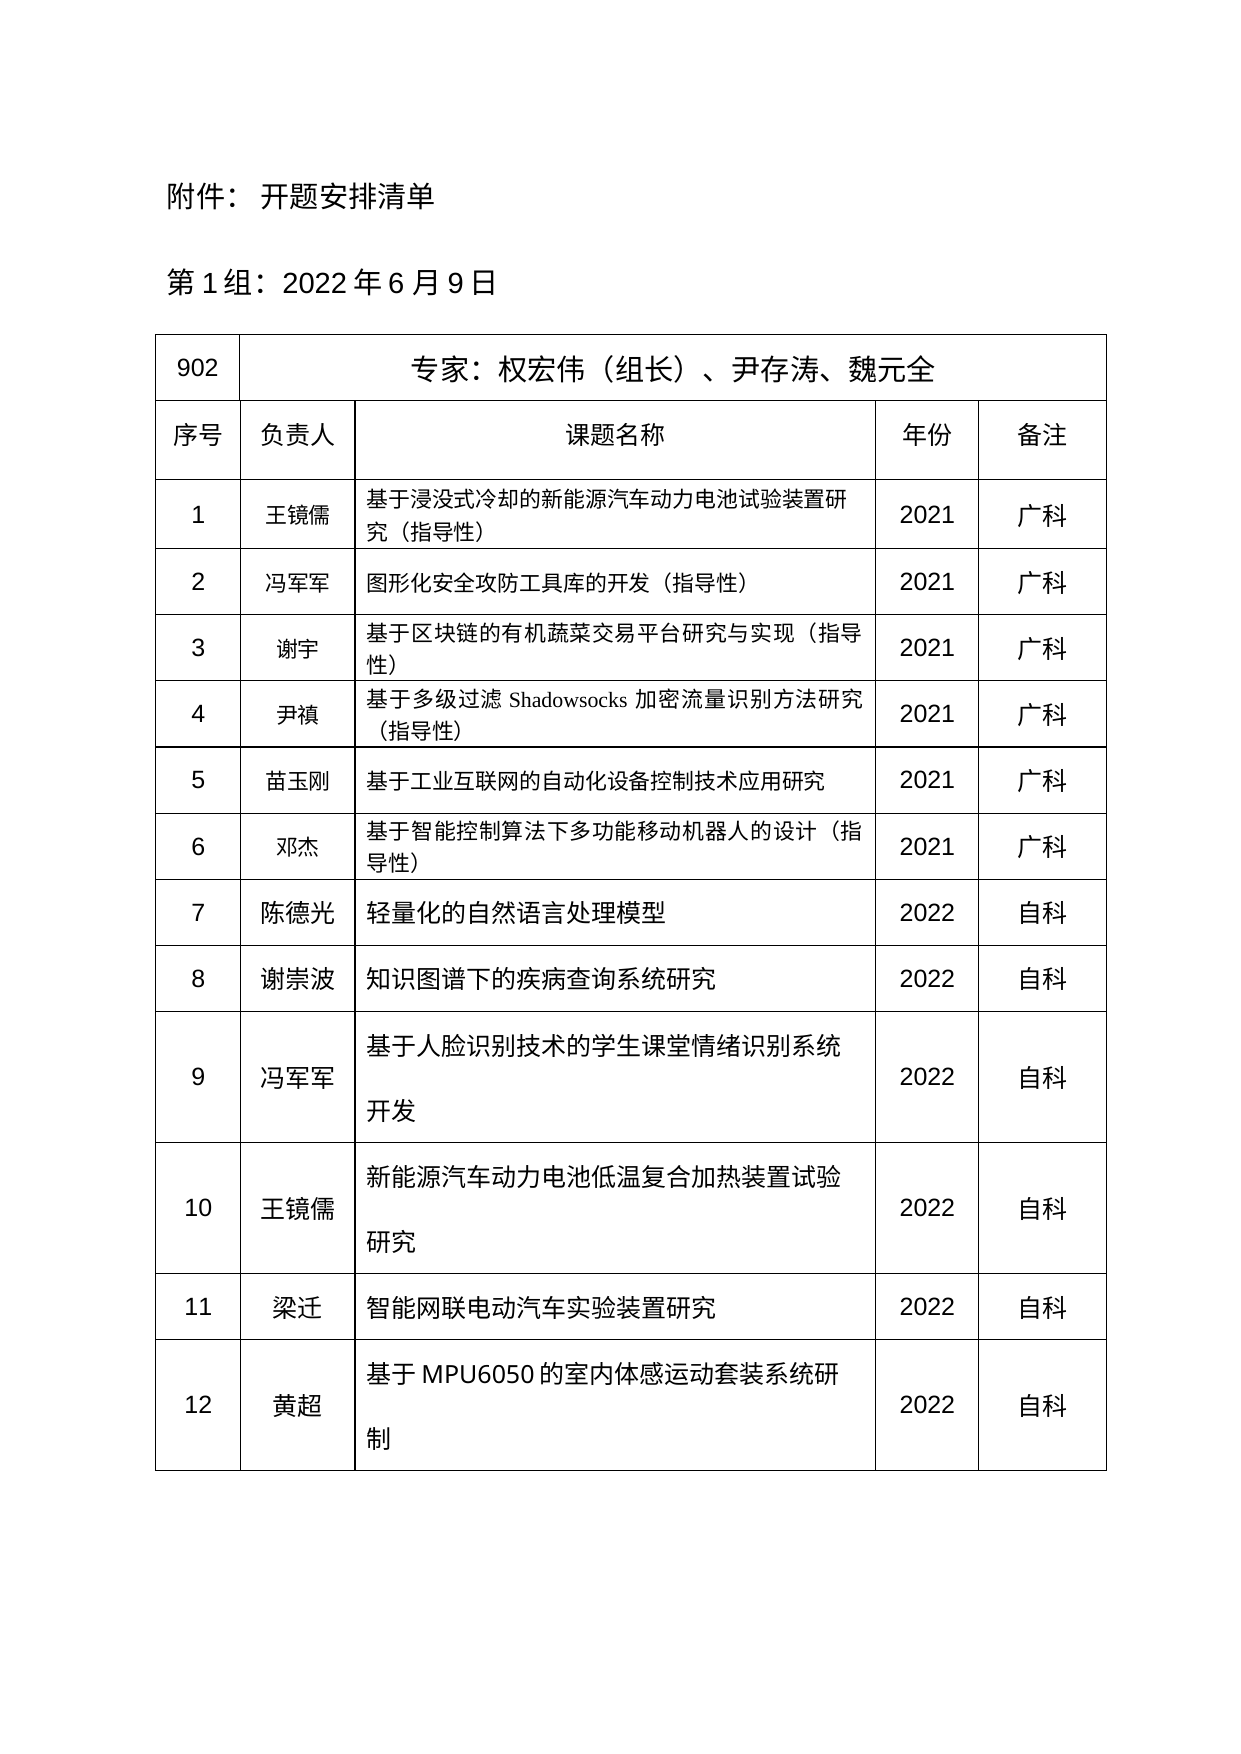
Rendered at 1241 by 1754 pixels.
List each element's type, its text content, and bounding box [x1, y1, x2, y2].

table_cell 谢崇波 [241, 946, 354, 1011]
table_cell 课题名称 [356, 401, 875, 479]
table_cell 基于工业互联网的自动化设备控制技术应用研究 [356, 748, 875, 812]
table_cell 8 [156, 946, 240, 1011]
table_cell 2021 [876, 549, 978, 614]
table_cell 自科 [979, 946, 1106, 1011]
table_cell 年份 [876, 401, 978, 479]
table_cell 知识图谱下的疾病查询系统研究 [356, 946, 875, 1011]
table_cell 尹禛 [241, 681, 354, 746]
table_cell 陈德光 [241, 880, 354, 944]
table_cell 1 [156, 480, 240, 548]
table_cell 广科 [979, 615, 1106, 680]
table_cell 3 [156, 615, 240, 680]
table_cell 新能源汽车动力电池低温复合加热装置试验研究 [356, 1143, 875, 1273]
table_cell 轻量化的自然语言处理模型 [356, 880, 875, 944]
table_cell 2021 [876, 748, 978, 812]
table_cell 基于区块链的有机蔬菜交易平台研究与实现（指导性） [356, 615, 875, 680]
table_cell 基于智能控制算法下多功能移动机器人的设计（指导性） [356, 814, 875, 878]
text 第1组：2022年6 月9日 [167, 248, 1085, 313]
table_cell 自科 [979, 880, 1106, 944]
table_cell 基于MPU6050的室内体感运动套装系统研制 [356, 1340, 875, 1470]
table_cell 广科 [979, 814, 1106, 878]
table_cell 2021 [876, 814, 978, 878]
table_cell 序号 [156, 401, 240, 479]
table_cell 9 [156, 1012, 240, 1142]
table_cell 梁迁 [241, 1274, 354, 1339]
table_cell 2022 [876, 1012, 978, 1142]
table_header 902 [156, 335, 239, 400]
table_cell 12 [156, 1340, 240, 1470]
table_cell 7 [156, 880, 240, 944]
table_cell 图形化安全攻防工具库的开发（指导性） [356, 549, 875, 614]
table_cell 冯军军 [241, 549, 354, 614]
table_cell 王镜儒 [241, 480, 354, 548]
table_cell 谢宇 [241, 615, 354, 680]
table_cell 2022 [876, 946, 978, 1011]
table_cell 广科 [979, 748, 1106, 812]
table_cell 10 [156, 1143, 240, 1273]
table_cell 智能网联电动汽车实验装置研究 [356, 1274, 875, 1339]
table_cell 2021 [876, 681, 978, 746]
table_cell 基于浸没式冷却的新能源汽车动力电池试验装置研究（指导性） [356, 480, 875, 548]
table_cell 广科 [979, 549, 1106, 614]
table_cell 2022 [876, 1274, 978, 1339]
table_cell 邓杰 [241, 814, 354, 878]
table_cell 5 [156, 748, 240, 812]
table_cell 广科 [979, 480, 1106, 548]
table_cell 11 [156, 1274, 240, 1339]
table_cell 2021 [876, 615, 978, 680]
table_header 专家：权宏伟（组长）、尹存涛、魏元全 [240, 335, 1106, 400]
table_cell 6 [156, 814, 240, 878]
table_cell 基于人脸识别技术的学生课堂情绪识别系统开发 [356, 1012, 875, 1142]
table_cell 2022 [876, 1143, 978, 1273]
table_cell 2022 [876, 880, 978, 944]
table_cell 2 [156, 549, 240, 614]
table_cell 2022 [876, 1340, 978, 1470]
table_cell 备注 [979, 401, 1106, 479]
table_cell 2021 [876, 480, 978, 548]
table_cell 负责人 [241, 401, 354, 479]
table_cell 黄超 [241, 1340, 354, 1470]
table_cell 冯军军 [241, 1012, 354, 1142]
table_cell 自科 [979, 1340, 1106, 1470]
table_cell 广科 [979, 681, 1106, 746]
table_cell 基于多级过滤Shadowsocks 加密流量识别方法研究（指导性） [356, 681, 875, 746]
table_cell 自科 [979, 1012, 1106, 1142]
table_cell 自科 [979, 1274, 1106, 1339]
table_cell 4 [156, 681, 240, 746]
table_cell 自科 [979, 1143, 1106, 1273]
table_cell 王镜儒 [241, 1143, 354, 1273]
text 四川信息职业技术学院科技处 2022年6月5日印发附件： 开题安排清单 [167, 162, 1085, 227]
table_cell 苗玉刚 [241, 748, 354, 812]
